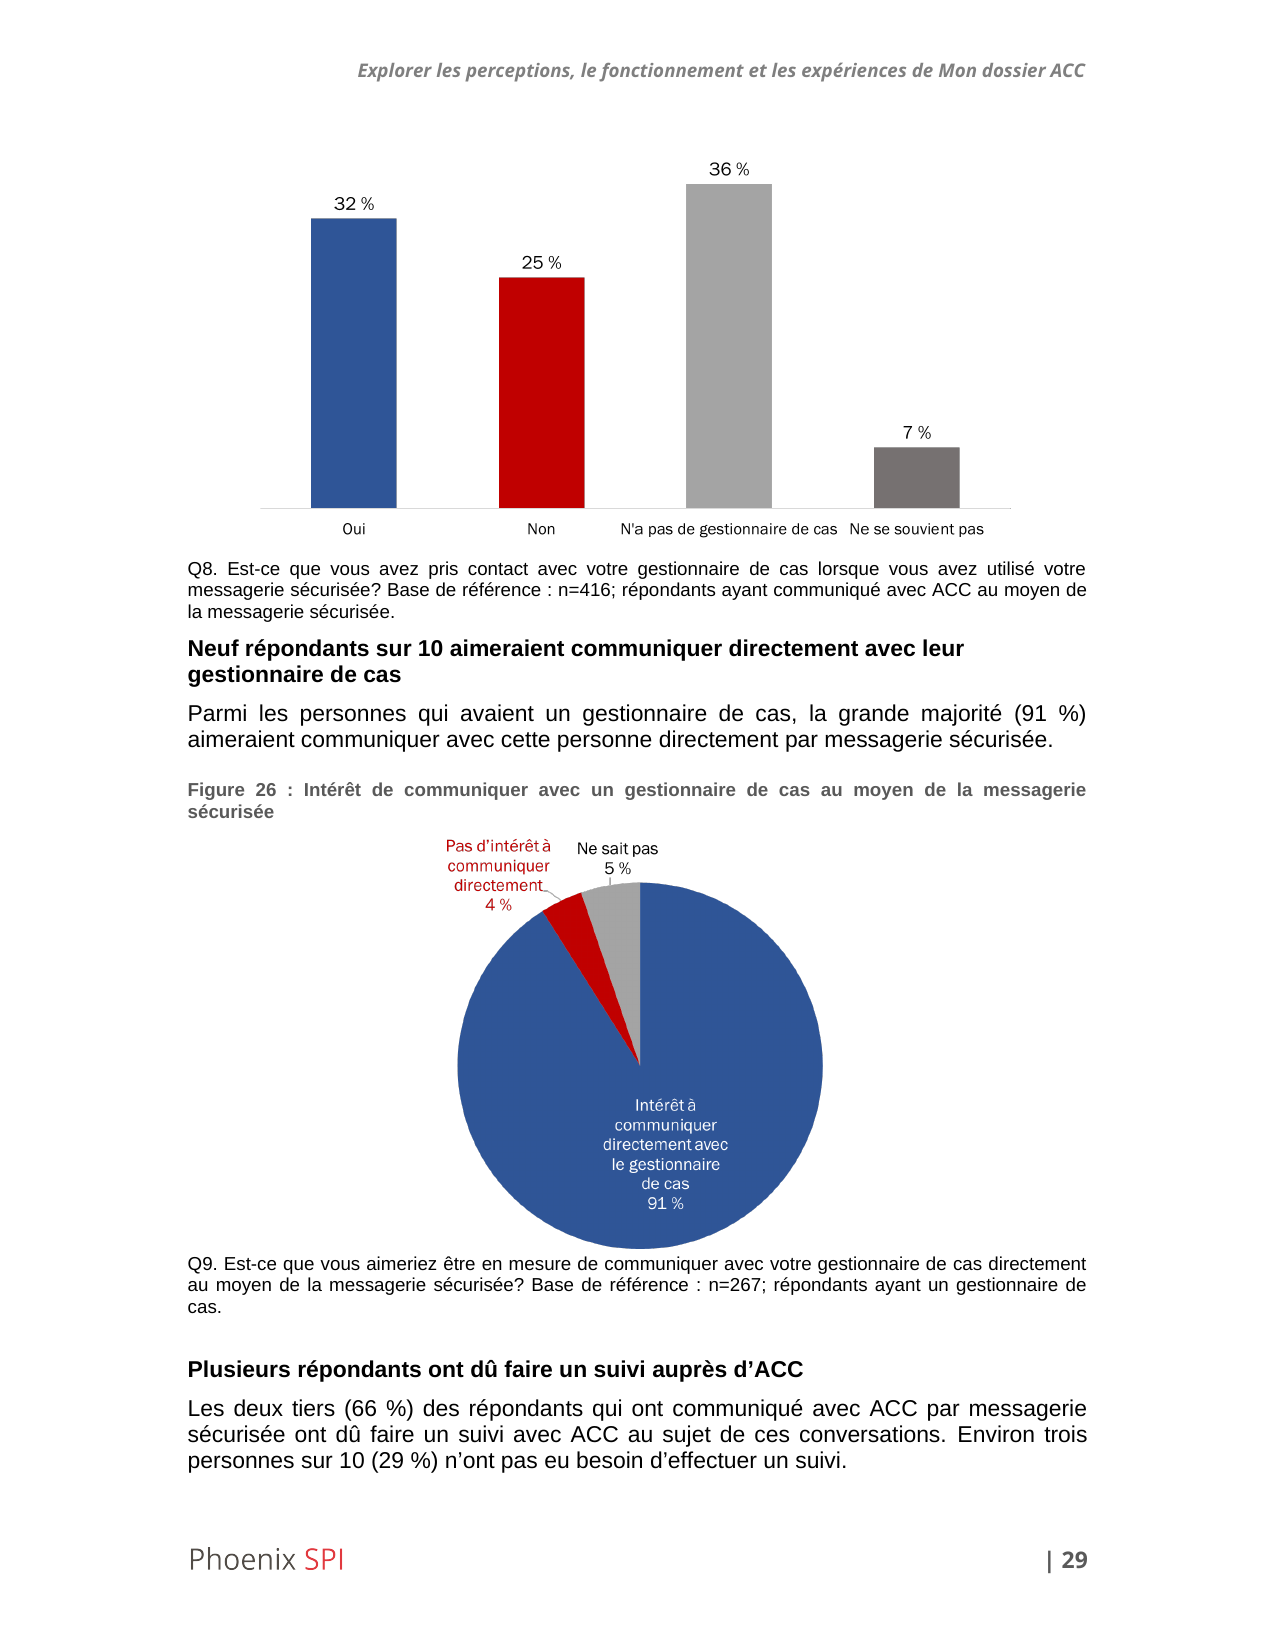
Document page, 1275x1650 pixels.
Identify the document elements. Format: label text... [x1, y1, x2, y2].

picture [188, 1545, 345, 1578]
text Les deux tiers (66 %) des répondants qui ont communiqué avec ACC par messagerie sécurisée ont dû faire un suivi avec ACC au sujet de ces conversations. Environ trois personnes sur 10 (29 %) n’ont pas eu besoin d’effectuer un suivi. [187, 1395, 1087, 1474]
text Q9. Est-ce que vous aimeriez être en mesure de communiquer avec votre gestionnaire de cas directement au moyen de la messagerie sécurisée? Base de référence : n=267; répondants ayant un gestionnaire de cas. [187, 1252, 1087, 1317]
text Parmi les personnes qui avaient un gestionnaire de cas, la grande majorité (91 %) aimeraient communiquer avec cette personne directement par messagerie sécurisée. [187, 700, 1087, 753]
text Figure 26 : Intérêt de communiquer avec un gestionnaire de cas au moyen de la messagerie sécurisée [187, 779, 1087, 822]
picture [260, 150, 1015, 558]
title Plusieurs répondants ont dû faire un suivi auprès d’ACC [187, 1356, 1087, 1382]
picture [415, 822, 860, 1253]
title Neuf répondants sur 10 aimeraient communiquer directement avec leur gestionnaire de cas [187, 635, 1087, 687]
text Q8. Est-ce que vous avez pris contact avec votre gestionnaire de cas lorsque vous avez utilisé votre messagerie sécurisée? Base de référence : n=416; répondants ayant communiqué avec ACC au moyen de la messagerie sécurisée. [187, 557, 1087, 622]
